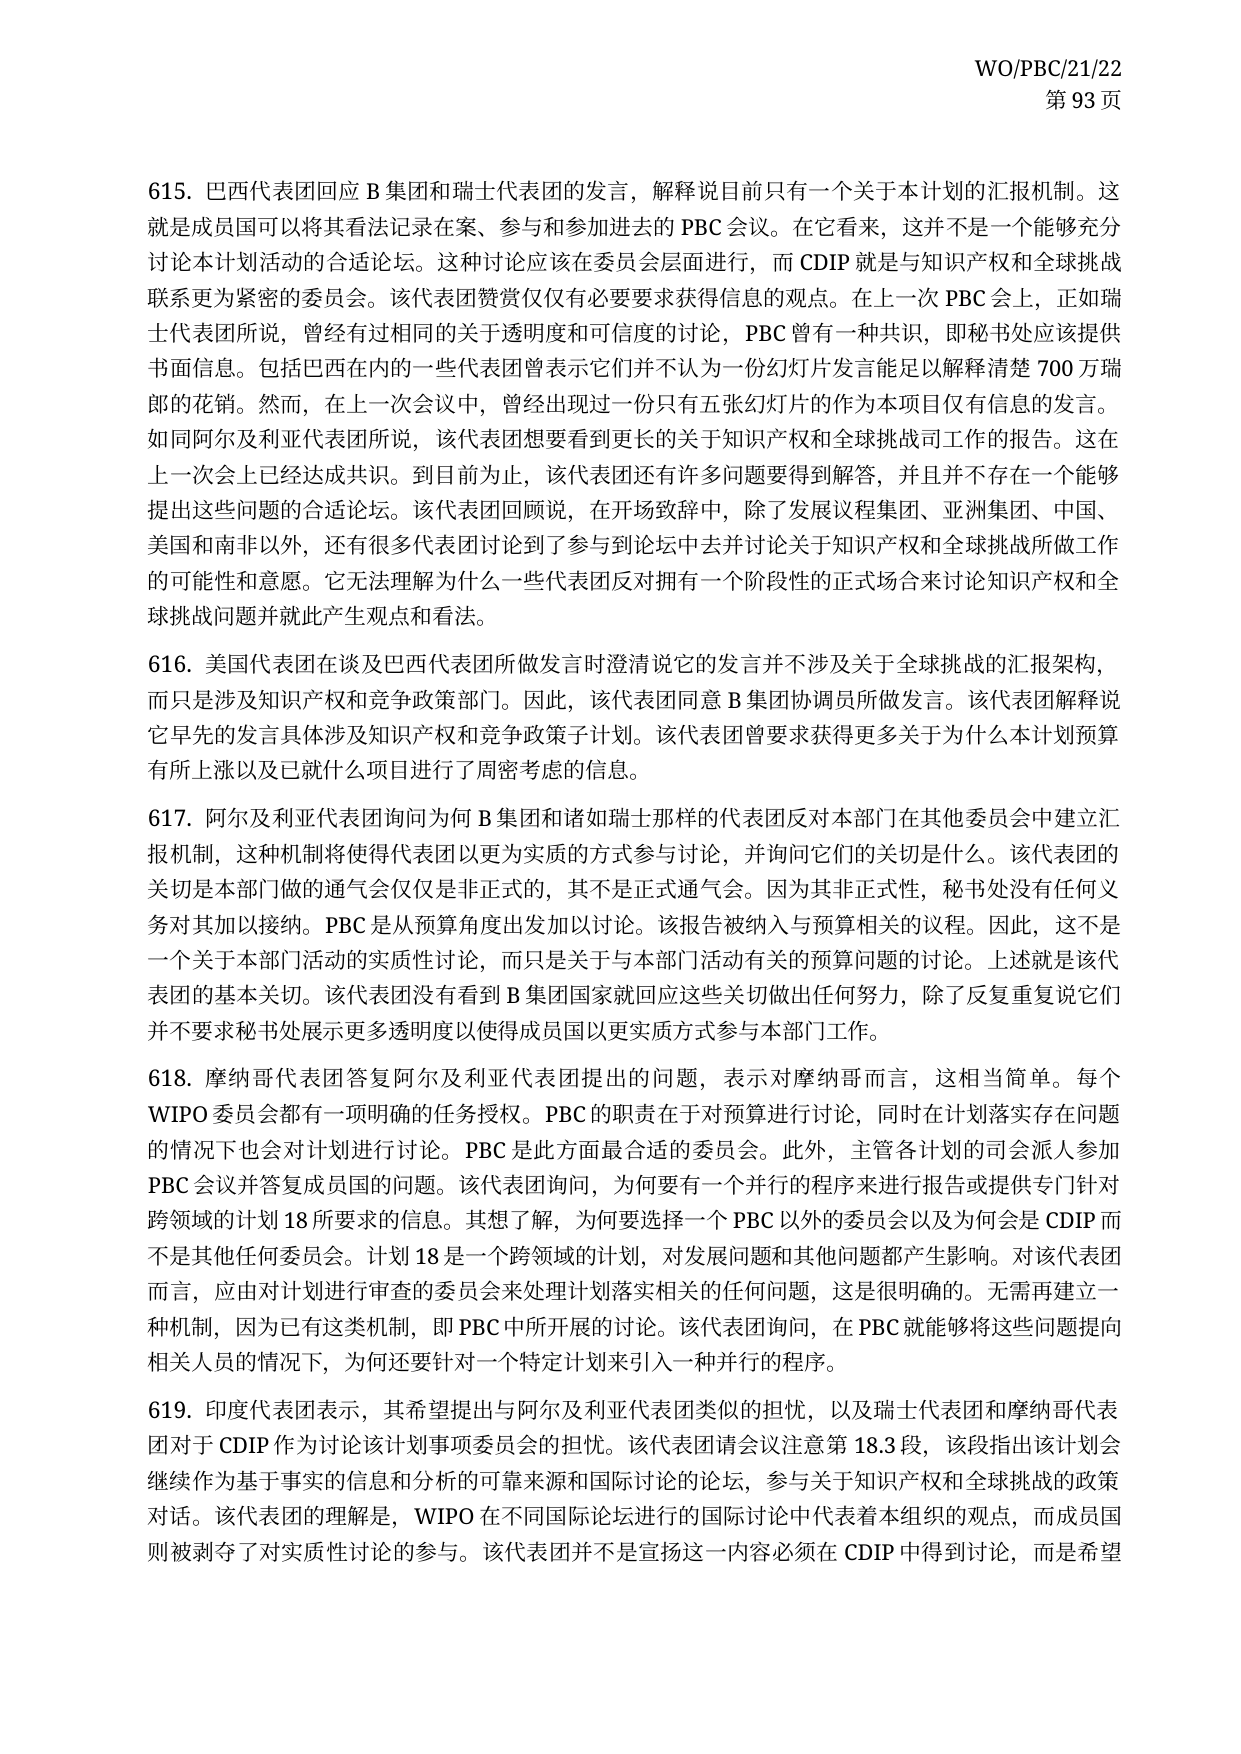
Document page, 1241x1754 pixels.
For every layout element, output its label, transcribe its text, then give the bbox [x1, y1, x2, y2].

text 摩纳哥代表团答复阿尔及利亚代表团提出的问题，表示对摩纳哥而言，这相当简单。每个WIPO委员会都有一项明确的任务授权。PBC的职责在于对预算进行讨论，同时在计划落实存在问题的情况下也会对计划进行讨论。PBC是此方面最合适的委员会。此外，主管各计划的司会派人参加PBC会议并答复成员国的问题。该代表团询问，为何要有一个并行的程序来进行报告或提供专门针对跨领域的计划18所要求的信息。其想了解，为何要选择一个PBC以外的委员会以及为何会是CDIP而不是其他任何委员会。计划18是一个跨领域的计划，对发展问题和其他问题都产生影响。对该代表团而言，应由对计划进行审查的委员会来处理计划落实相关的任何问题，这是很明确的。无需再建立一种机制，因为已有这类机制，即PBC中所开展的讨论。该代表团询问，在PBC就能够将这些问题提向相关人员的情况下，为何还要针对一个特定计划来引入一种并行的程序。 [148, 1058, 1122, 1377]
text 美国代表团在谈及巴西代表团所做发言时澄清说它的发言并不涉及关于全球挑战的汇报架构，而只是涉及知识产权和竞争政策部门。因此，该代表团同意B集团协调员所做发言。该代表团解释说它早先的发言具体涉及知识产权和竞争政策子计划。该代表团曾要求获得更多关于为什么本计划预算有所上涨以及已就什么项目进行了周密考虑的信息。 [148, 643, 1122, 785]
text 阿尔及利亚代表团询问为何B集团和诸如瑞士那样的代表团反对本部门在其他委员会中建立汇报机制，这种机制将使得代表团以更为实质的方式参与讨论，并询问它们的关切是什么。该代表团的关切是本部门做的通气会仅仅是非正式的，其不是正式通气会。因为其非正式性，秘书处没有任何义务对其加以接纳。PBC是从预算角度出发加以讨论。该报告被纳入与预算相关的议程。因此，这不是一个关于本部门活动的实质性讨论，而只是关于与本部门活动有关的预算问题的讨论。上述就是该代表团的基本关切。该代表团没有看到B集团国家就回应这些关切做出任何努力，除了反复重复说它们并不要求秘书处展示更多透明度以使得成员国以更实质方式参与本部门工作。 [148, 798, 1122, 1046]
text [148, 1389, 1122, 1566]
text 巴西代表团回应B集团和瑞士代表团的发言，解释说目前只有一个关于本计划的汇报机制。这就是成员国可以将其看法记录在案、参与和参加进去的PBC会议。在它看来，这并不是一个能够充分讨论本计划活动的合适论坛。这种讨论应该在委员会层面进行，而CDIP就是与知识产权和全球挑战联系更为紧密的委员会。该代表团赞赏仅仅有必要要求获得信息的观点。在上一次PBC会上，正如瑞士代表团所说，曾经有过相同的关于透明度和可信度的讨论，PBC曾有一种共识，即秘书处应该提供书面信息。包括巴西在内的一些代表团曾表示它们并不认为一份幻灯片发言能足以解释清楚700万瑞郎的花销。然而，在上一次会议中，曾经出现过一份只有五张幻灯片的作为本项目仅有信息的发言。如同阿尔及利亚代表团所说，该代表团想要看到更长的关于知识产权和全球挑战司工作的报告。这在上一次会上已经达成共识。到目前为止，该代表团还有许多问题要得到解答，并且并不存在一个能够提出这些问题的合适论坛。该代表团回顾说，在开场致辞中，除了发展议程集团、亚洲集团、中国、美国和南非以外，还有很多代表团讨论到了参与到论坛中去并讨论关于知识产权和全球挑战所做工作的可能性和意愿。它无法理解为什么一些代表团反对拥有一个阶段性的正式场合来讨论知识产权和全球挑战问题并就此产生观点和看法。 [148, 171, 1122, 631]
